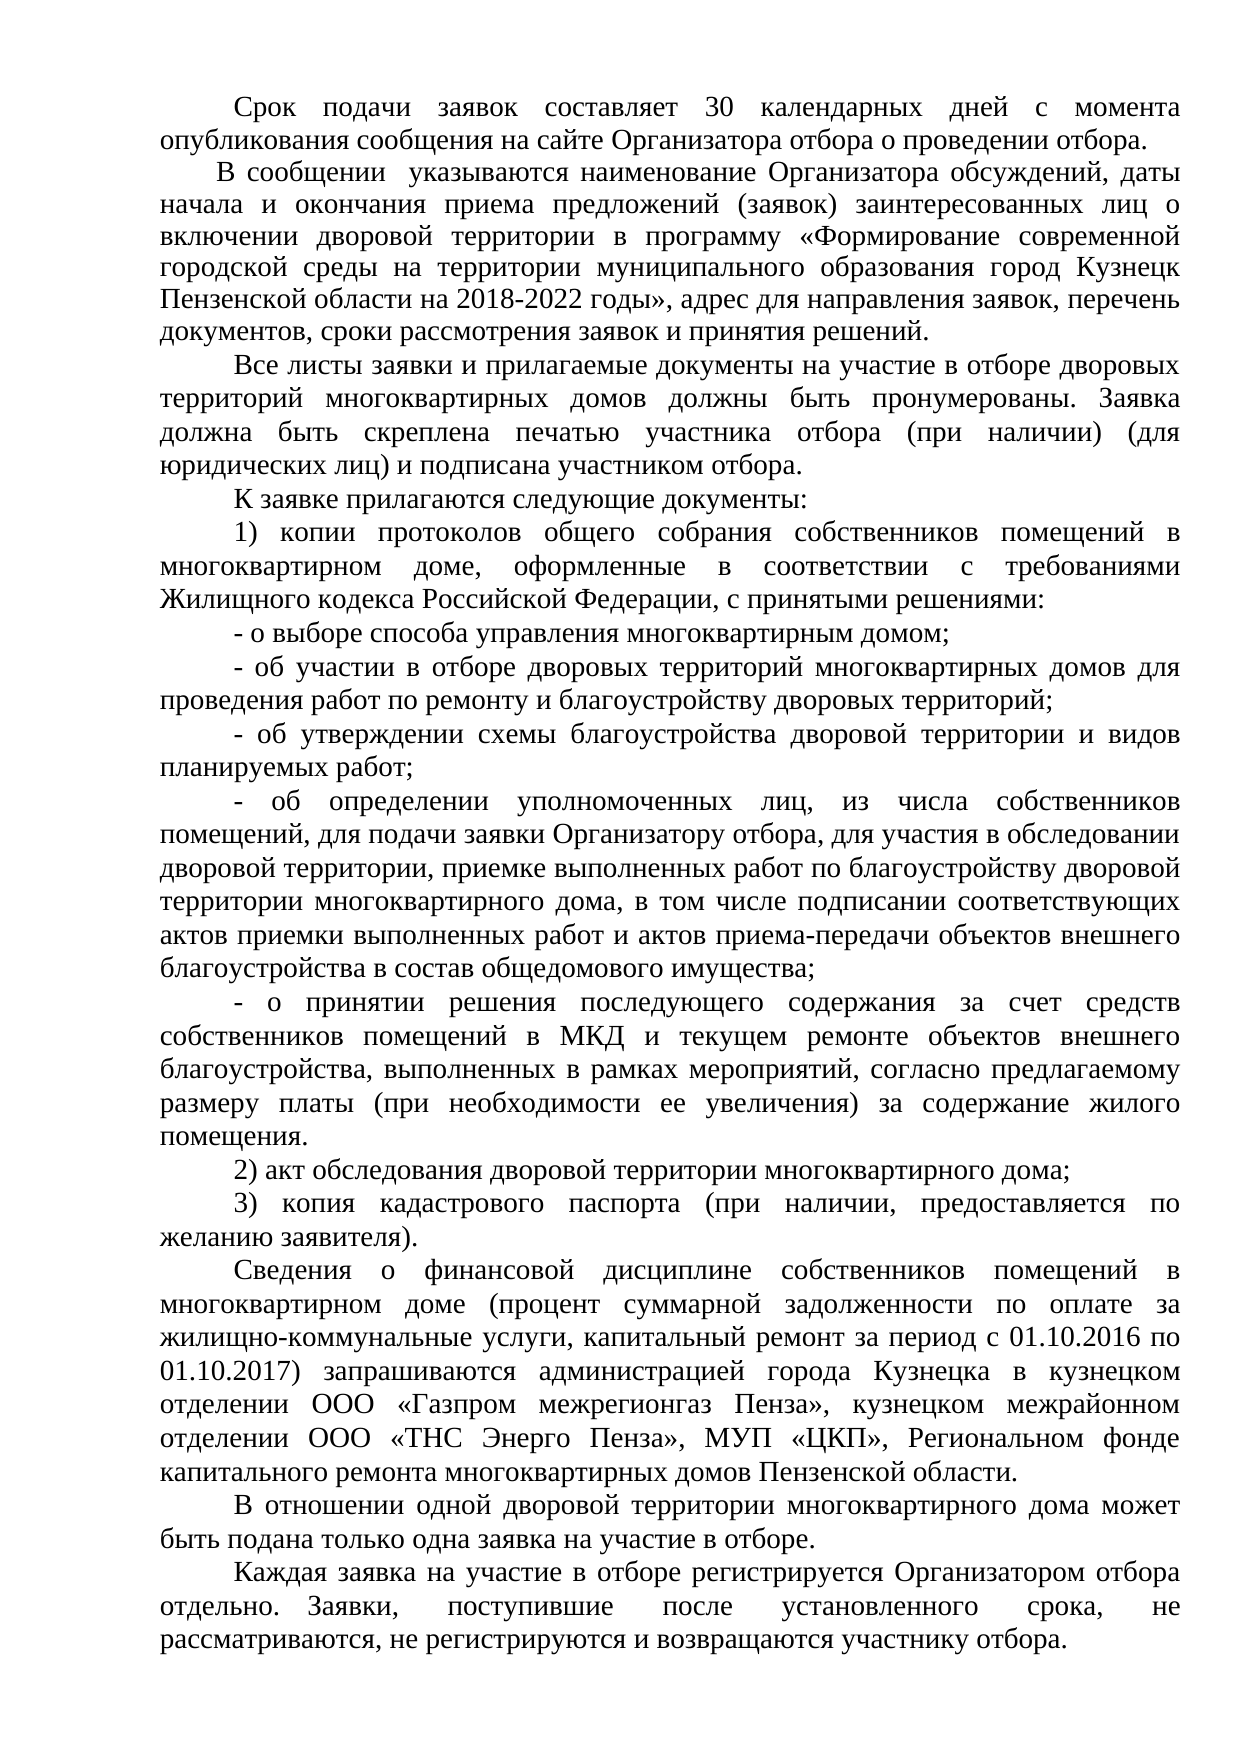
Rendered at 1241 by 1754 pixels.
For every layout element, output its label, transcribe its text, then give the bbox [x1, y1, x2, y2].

text К заявке прилагаются следующие документы: [159, 481, 1181, 514]
text 1) копии протоколов общего собрания собственников помещений в многоквартирном доме, оформленные в соответствии с требованиями Жилищного кодекса Российской Федерации, с принятыми решениями: [159, 514, 1181, 615]
text - о выборе способа управления многоквартирным домом; [159, 615, 1181, 649]
text - об участии в отборе дворовых территорий многоквартирных домов для проведения работ по ремонту и благоустройству дворовых территорий; [159, 649, 1181, 716]
text В отношении одной дворовой территории многоквартирного дома может быть подана только одна заявка на участие в отборе. [159, 1487, 1181, 1554]
text Сведения о финансовой дисциплине собственников помещений в многоквартирном доме (процент суммарной задолженности по оплате за жилищно-коммунальные услуги, капитальный ремонт за период с 01.10.2016 по 01.10.2017) запрашиваются администрацией города Кузнецка в кузнецком отделении ООО «Газпром межрегионгаз Пенза», кузнецком межрайонном отделении ООО «ТНС Энерго Пенза», МУП «ЦКП», Региональном фонде капитального ремонта многоквартирных домов Пензенской области. [159, 1252, 1181, 1487]
text 2) акт обследования дворовой территории многоквартирного дома; [159, 1152, 1181, 1185]
text - об определении уполномоченных лиц, из числа собственников помещений, для подачи заявки Организатору отбора, для участия в обследовании дворовой территории, приемке выполненных работ по благоустройству дворовой территории многоквартирного дома, в том числе подписании соответствующих актов приемки выполненных работ и актов приема-передачи объектов внешнего благоустройства в состав общедомового имущества; [159, 783, 1181, 984]
text Все листы заявки и прилагаемые документы на участие в отборе дворовых территорий многоквартирных домов должны быть пронумерованы. Заявка должна быть скреплена печатью участника отбора (при наличии) (для юридических лиц) и подписана участником отбора. [159, 347, 1181, 481]
text 3) копия кадастрового паспорта (при наличии, предоставляется по желанию заявителя). [159, 1185, 1181, 1252]
text В сообщении указываются наименование Организатора обсуждений, даты начала и окончания приема предложений (заявок) заинтересованных лиц о включении дворовой территории в программу «Формирование современной городской среды на территории муниципального образования город Кузнецк Пензенской области на 2018-2022 годы», адрес для направления заявок, перечень документов, сроки рассмотрения заявок и принятия решений. [159, 156, 1181, 347]
text Каждая заявка на участие в отборе регистрируется Организатором отбора отдельно. Заявки, поступившие после установленного срока, не рассматриваются, не регистрируются и возвращаются участнику отбора. [159, 1554, 1181, 1655]
text - об утверждении схемы благоустройства дворовой территории и видов планируемых работ; [159, 716, 1181, 783]
text Срок подачи заявок составляет 30 календарных дней с момента опубликования сообщения на сайте Организатора отбора о проведении отбора. [159, 89, 1181, 156]
text - о принятии решения последующего содержания за счет средств собственников помещений в МКД и текущем ремонте объектов внешнего благоустройства, выполненных в рамках мероприятий, согласно предлагаемому размеру платы (при необходимости ее увеличения) за содержание жилого помещения. [159, 984, 1181, 1152]
